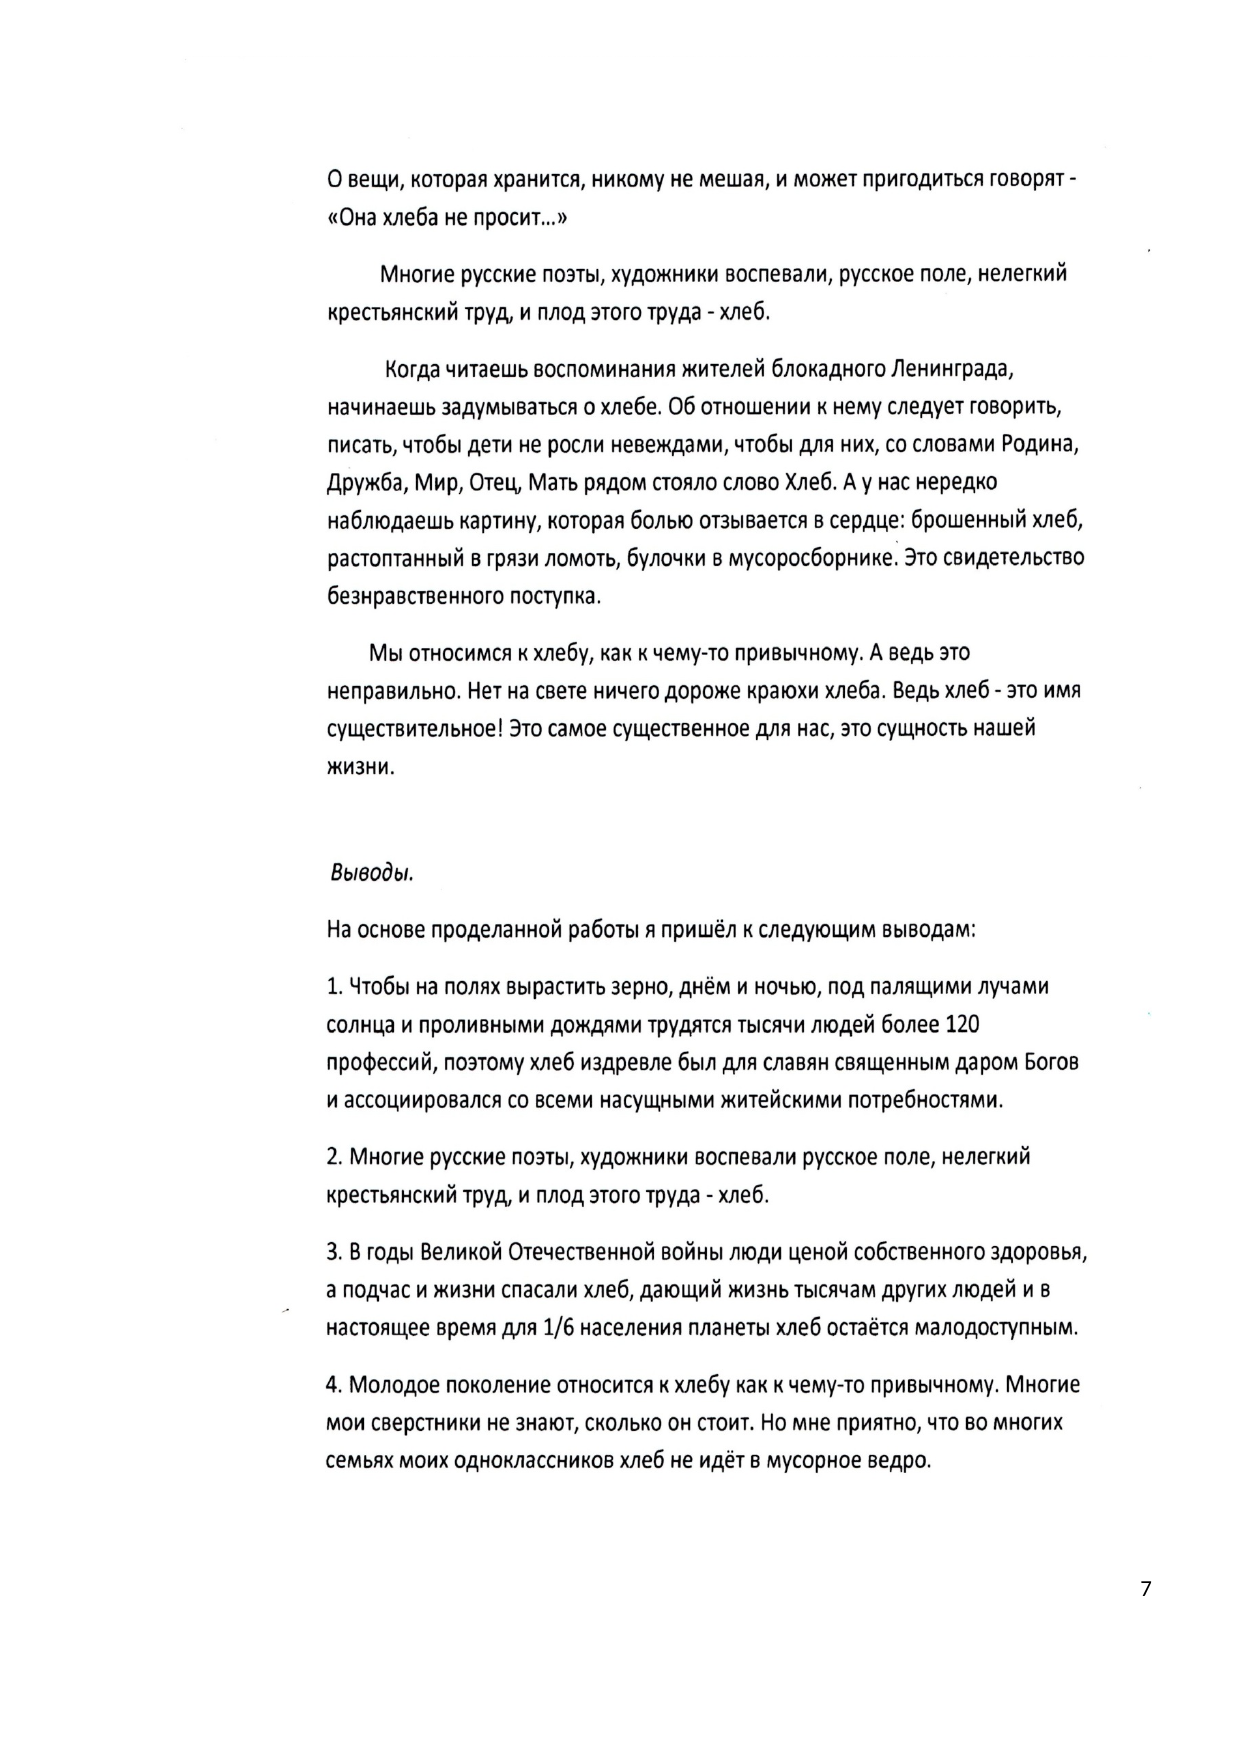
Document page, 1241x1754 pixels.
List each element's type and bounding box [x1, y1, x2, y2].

picture [177, 56, 1153, 1575]
